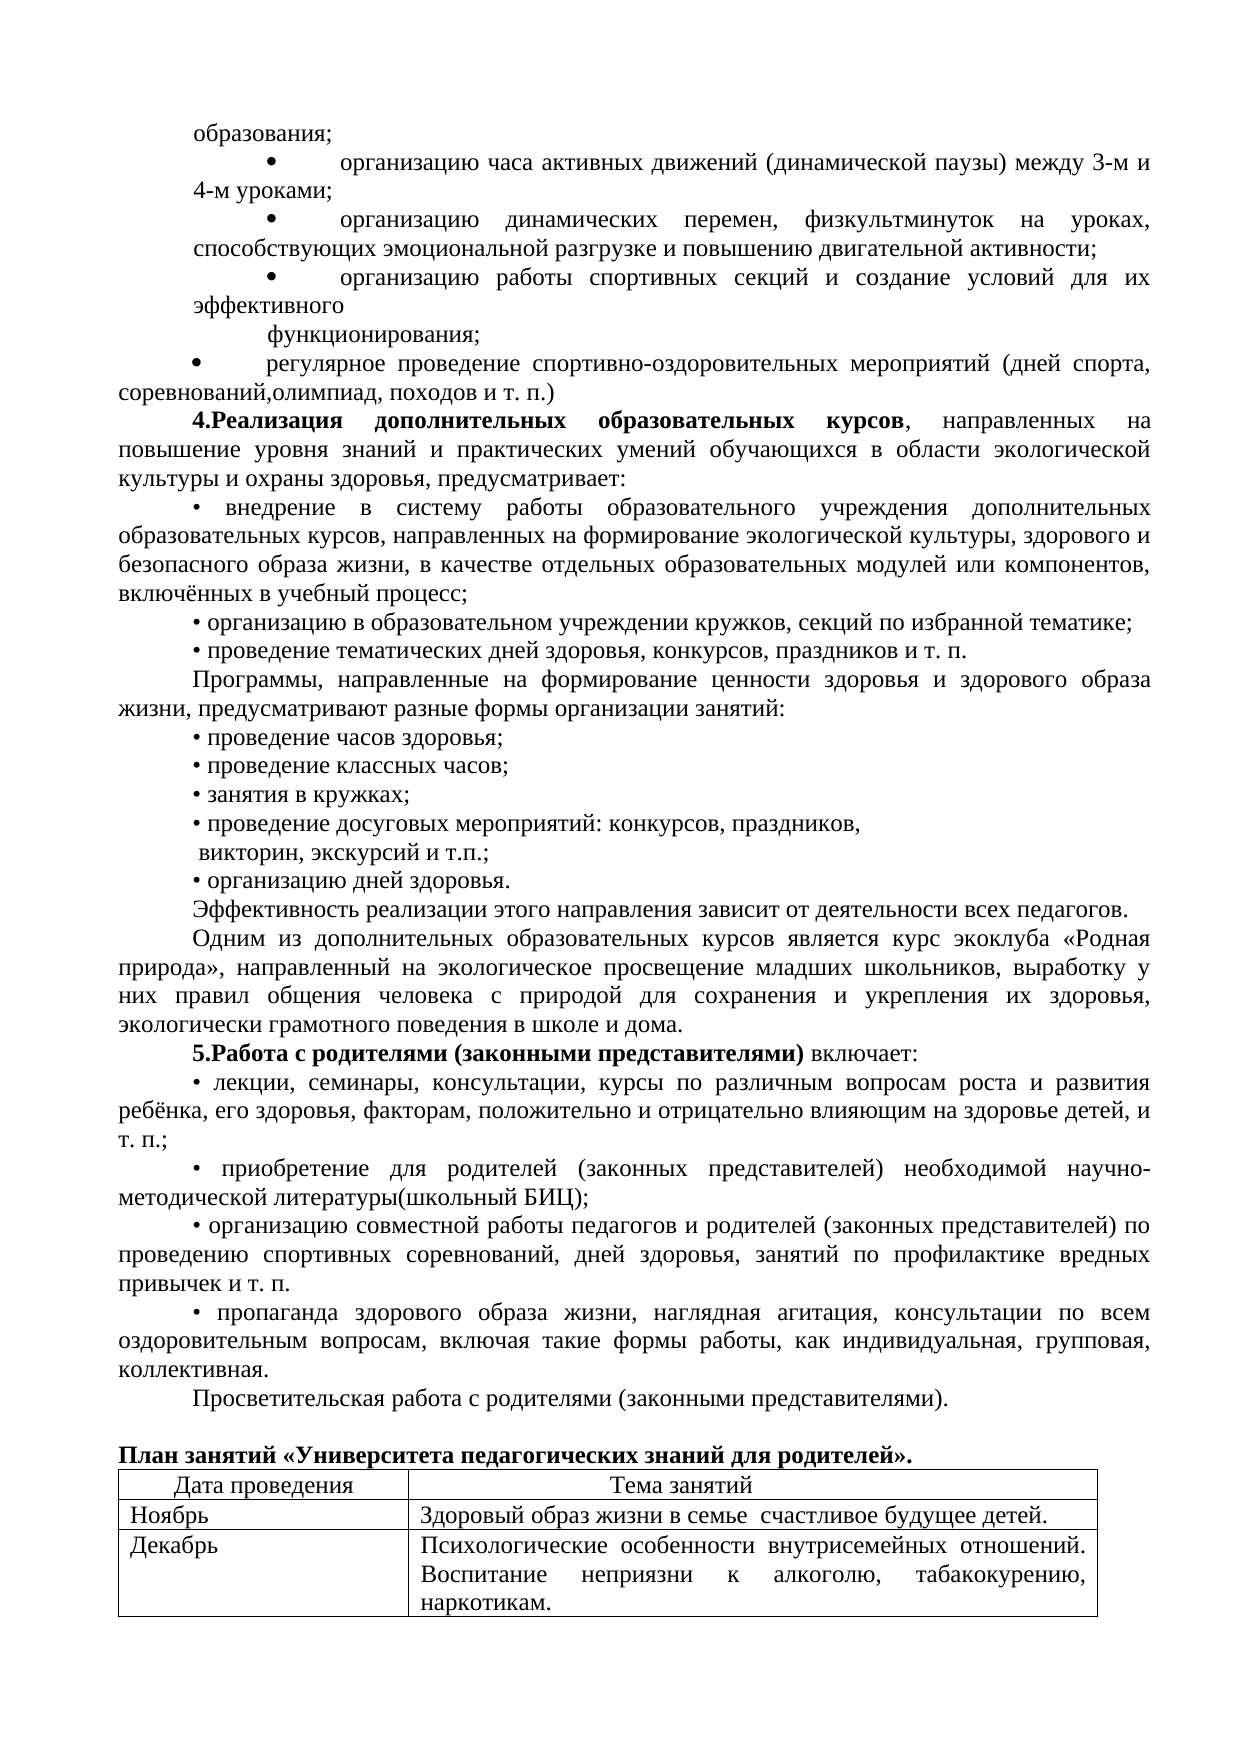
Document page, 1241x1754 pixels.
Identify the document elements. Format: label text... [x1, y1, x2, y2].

text План занятий «Университета педагогических знаний для родителей». [118, 1441, 1008, 1469]
text функционирования; [193, 319, 1151, 348]
table_header Тема занятий [409, 1470, 1097, 1499]
text • пропаганда здорового образа жизни, наглядная агитация, консультации по всем оздоровительным вопросам, включая такие формы работы, как индивидуальная, групповая, коллективная. [118, 1297, 1152, 1383]
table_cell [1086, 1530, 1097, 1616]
list организацию часа активных движений (динамической паузы) между 3-м и 4-м уроками; [193, 147, 1151, 204]
text • проведение досуговых мероприятий: конкурсов, праздников, [118, 808, 1152, 837]
text Одним из дополнительных образовательных курсов является курс экоклуба «Родная природа», направленный на экологическое просвещение младших школьников, выработку у них правил общения человека с природой для сохранения и укрепления их здоровья, экологически грамотного поведения в школе и дома. [118, 923, 1152, 1038]
text 4.Реализация дополнительных образовательных курсов, направленных на повышение уровня знаний и практических умений обучающихся в области экологической культуры и охраны здоровья, предусматривает: [118, 406, 1152, 492]
table_header Дата проведения [119, 1470, 408, 1499]
text • проведение часов здоровья; [118, 722, 1152, 751]
table_cell Ноябрь [119, 1500, 408, 1529]
list организацию работы спортивных секций и создание условий для их эффективного [193, 262, 1151, 319]
text • организацию совместной работы педагогов и родителей (законных представителей) по проведению спортивных соревнований, дней здоровья, занятий по профилактике вредных привычек и т. п. [118, 1211, 1152, 1297]
list регулярное проведение спортивно-оздоровительных мероприятий (дней спорта, соревнований,олимпиад, походов и т. п.) [118, 348, 1152, 406]
text • организацию в образовательном учреждении кружков, секций по избранной тематике; [118, 607, 1152, 636]
list организацию динамических перемен, физкультминуток на уроках, способствующих эмоциональной разгрузке и повышению двигательной активности; [193, 204, 1151, 262]
text 5.Работа с родителями (законными представителями) включает: [118, 1038, 1152, 1067]
text Эффективность реализации этого направления зависит от деятельности всех педагогов. [118, 894, 1152, 923]
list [193, 118, 1151, 147]
text • организацию дней здоровья. [118, 866, 1152, 894]
text • проведение тематических дней здоровья, конкурсов, праздников и т. п. [118, 636, 1152, 664]
text Программы, направленные на формирование ценности здоровья и здорового образа жизни, предусматривают разные формы организации занятий: [118, 664, 1152, 722]
text • приобретение для родителей (законных представителей) необходимой научно-методической литературы(школьный БИЦ); [118, 1153, 1152, 1211]
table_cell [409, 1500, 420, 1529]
text • проведение классных часов; [118, 751, 1152, 779]
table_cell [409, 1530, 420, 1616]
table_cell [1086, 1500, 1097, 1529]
text • лекции, семинары, консультации, курсы по различным вопросам роста и развития ребёнка, его здоровья, факторам, положительно и отрицательно влияющим на здоровье детей, и т. п.; [118, 1067, 1152, 1153]
text викторин, экскурсий и т.п.; [118, 837, 1152, 866]
text • внедрение в систему работы образовательного учреждения дополнительных образовательных курсов, направленных на формирование экологической культуры, здорового и безопасного образа жизни, в качестве отдельных образовательных модулей или компонентов, включённых в учебный процесс; [118, 492, 1152, 607]
text Просветительская работа с родителями (законными представителями). [118, 1383, 1152, 1412]
text • занятия в кружках; [118, 779, 1152, 808]
table_cell Декабрь [119, 1530, 408, 1616]
